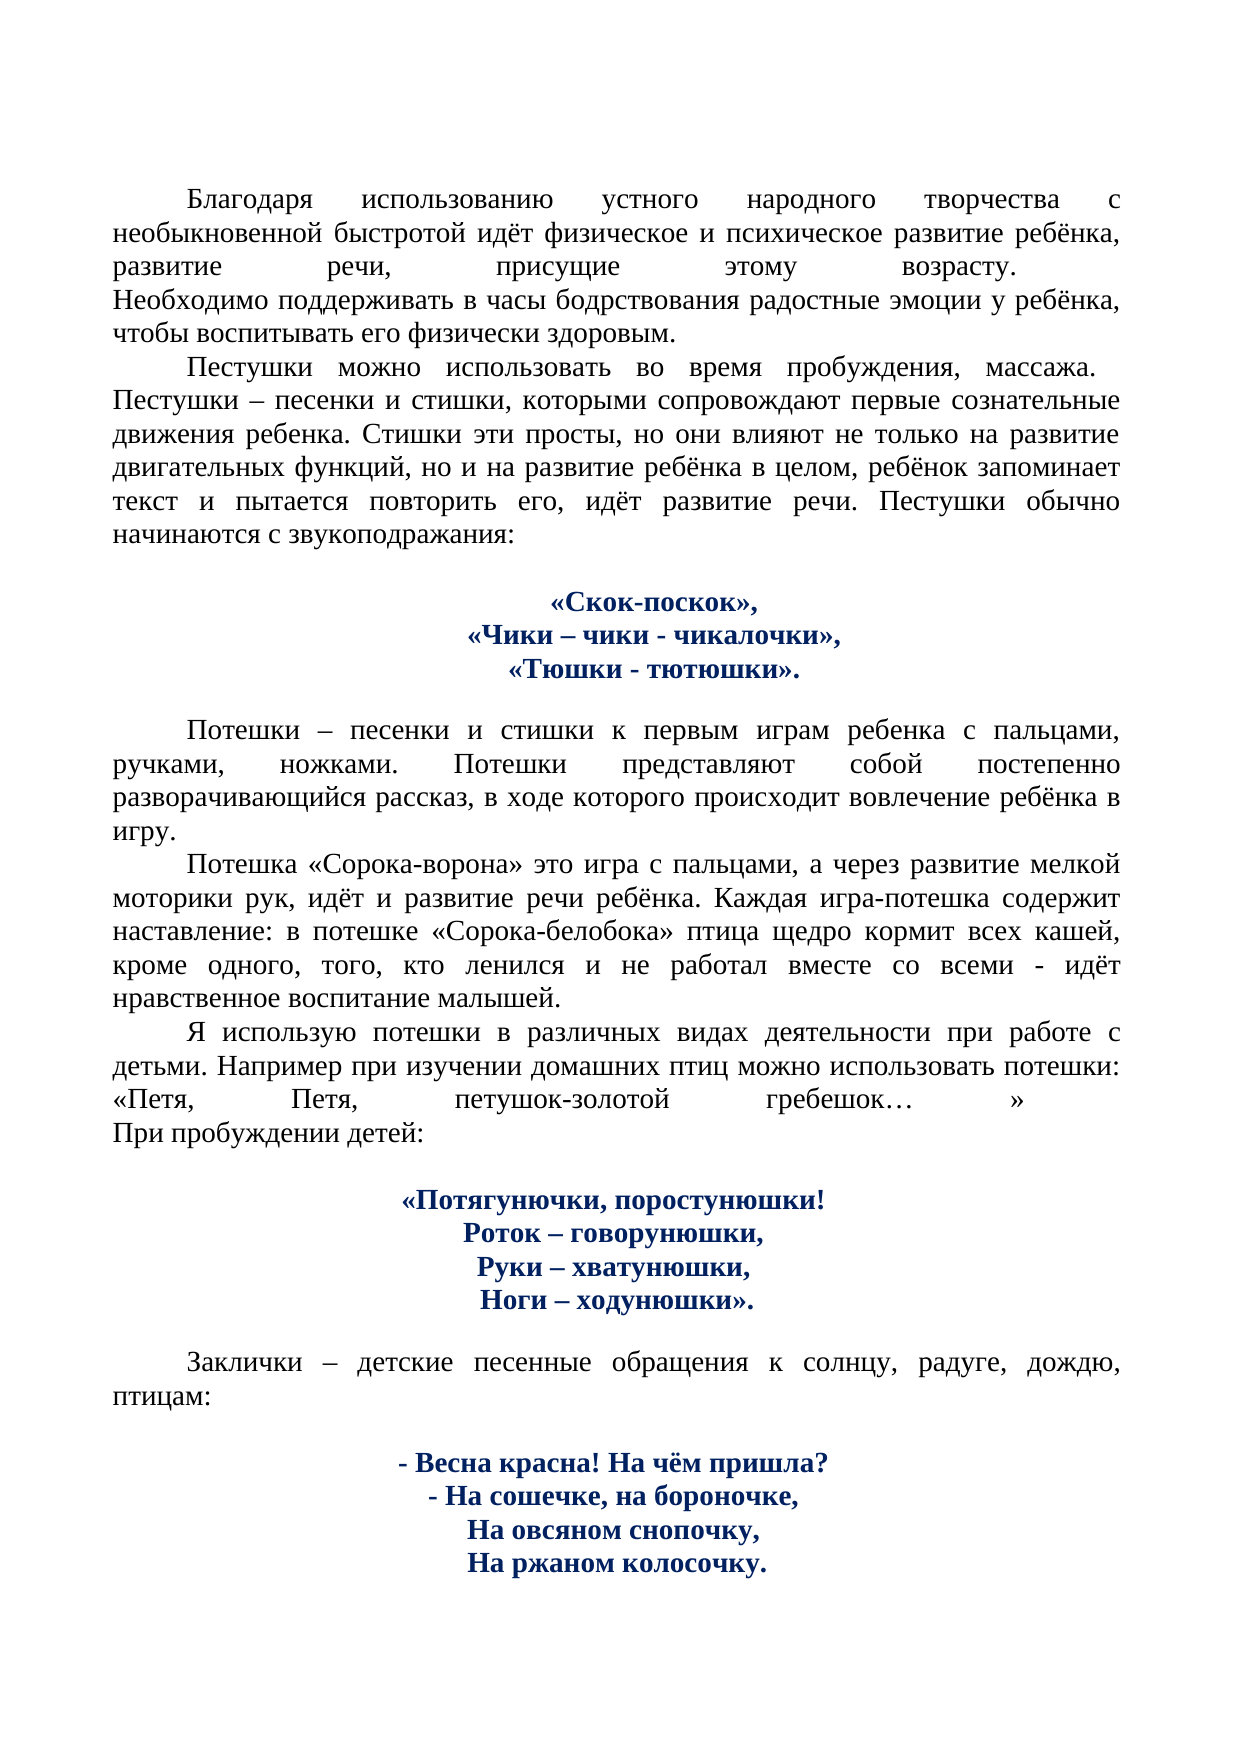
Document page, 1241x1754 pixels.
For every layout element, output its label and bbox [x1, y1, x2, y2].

table_header [109, 150, 1124, 1582]
